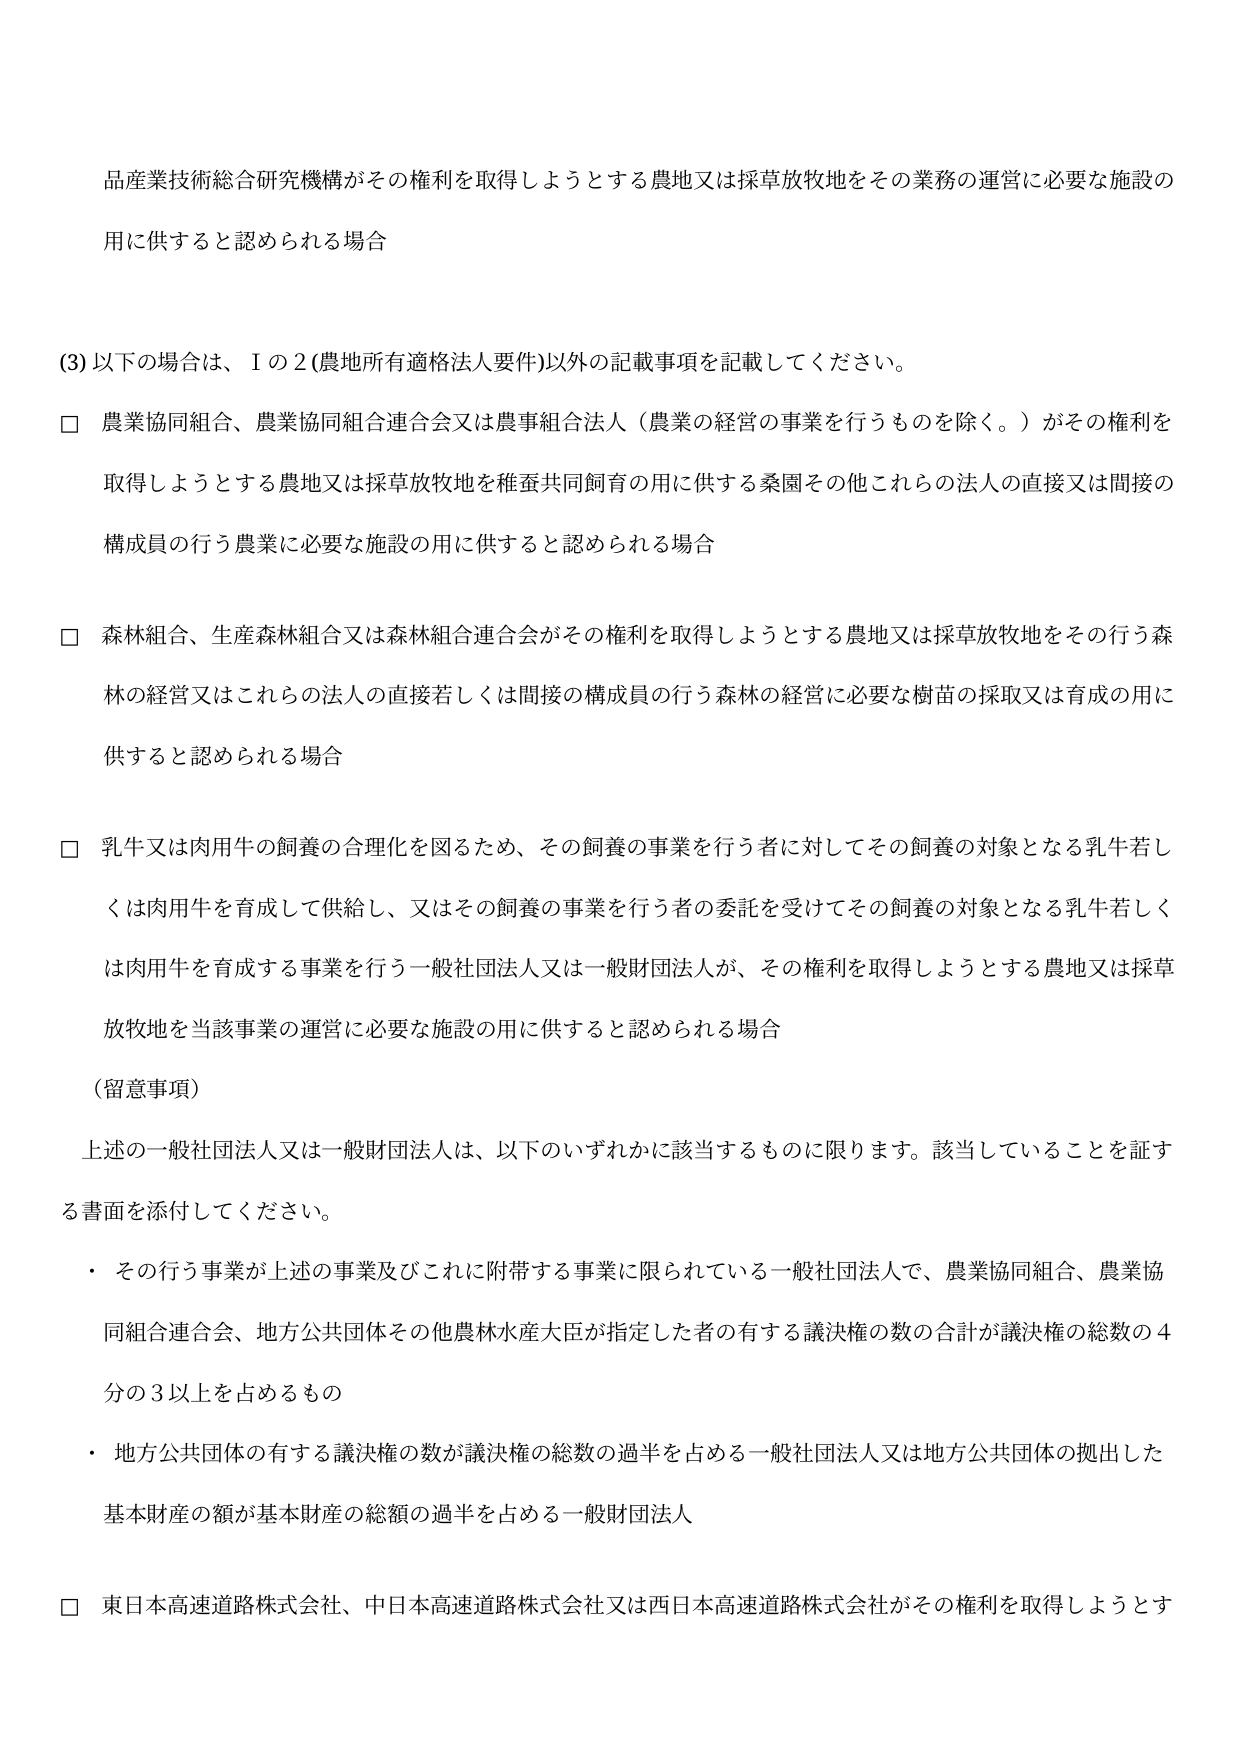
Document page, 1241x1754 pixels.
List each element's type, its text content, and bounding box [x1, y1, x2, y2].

text □ 森林組合、生産森林組合又は森林組合連合会がその権利を取得しようとする農地又は採草放牧地をその行う森林の経営又はこれらの法人の直接若しくは間接の構成員の行う森林の経営に必要な樹苗の採取又は育成の用に供すると認められる場合 [59, 603, 1181, 785]
text 上述の一般社団法人又は一般財団法人は、以下のいずれかに該当するものに限ります。該当していることを証する書面を添付してください。 [59, 1119, 1181, 1240]
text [59, 149, 1181, 270]
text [59, 1573, 1181, 1634]
text □ 農業協同組合、農業協同組合連合会又は農事組合法人（農業の経営の事業を行うものを除く。）がその権利を取得しようとする農地又は採草放牧地を稚蚕共同飼育の用に供する桑園その他これらの法人の直接又は間接の構成員の行う農業に必要な施設の用に供すると認められる場合 [59, 391, 1181, 573]
text □ 乳牛又は肉用牛の飼養の合理化を図るため、その飼養の事業を行う者に対してその飼養の対象となる乳牛若しくは肉用牛を育成して供給し、又はその飼養の事業を行う者の委託を受けてその飼養の対象となる乳牛若しくは肉用牛を育成する事業を行う一般社団法人又は一般財団法人が、その権利を取得しようとする農地又は採草放牧地を当該事業の運営に必要な施設の用に供すると認められる場合 [59, 816, 1181, 1058]
text ・ 地方公共団体の有する議決権の数が議決権の総数の過半を占める一般社団法人又は地方公共団体の拠出した基本財産の額が基本財産の総額の過半を占める一般財団法人 [59, 1422, 1181, 1543]
text (3) 以下の場合は、Ⅰの２(農地所有適格法人要件)以外の記載事項を記載してください。 [59, 331, 1181, 391]
text （留意事項） [59, 1058, 1181, 1119]
text ・ その行う事業が上述の事業及びこれに附帯する事業に限られている一般社団法人で、農業協同組合、農業協同組合連合会、地方公共団体その他農林水産大臣が指定した者の有する議決権の数の合計が議決権の総数の４分の３以上を占めるもの [59, 1240, 1181, 1422]
